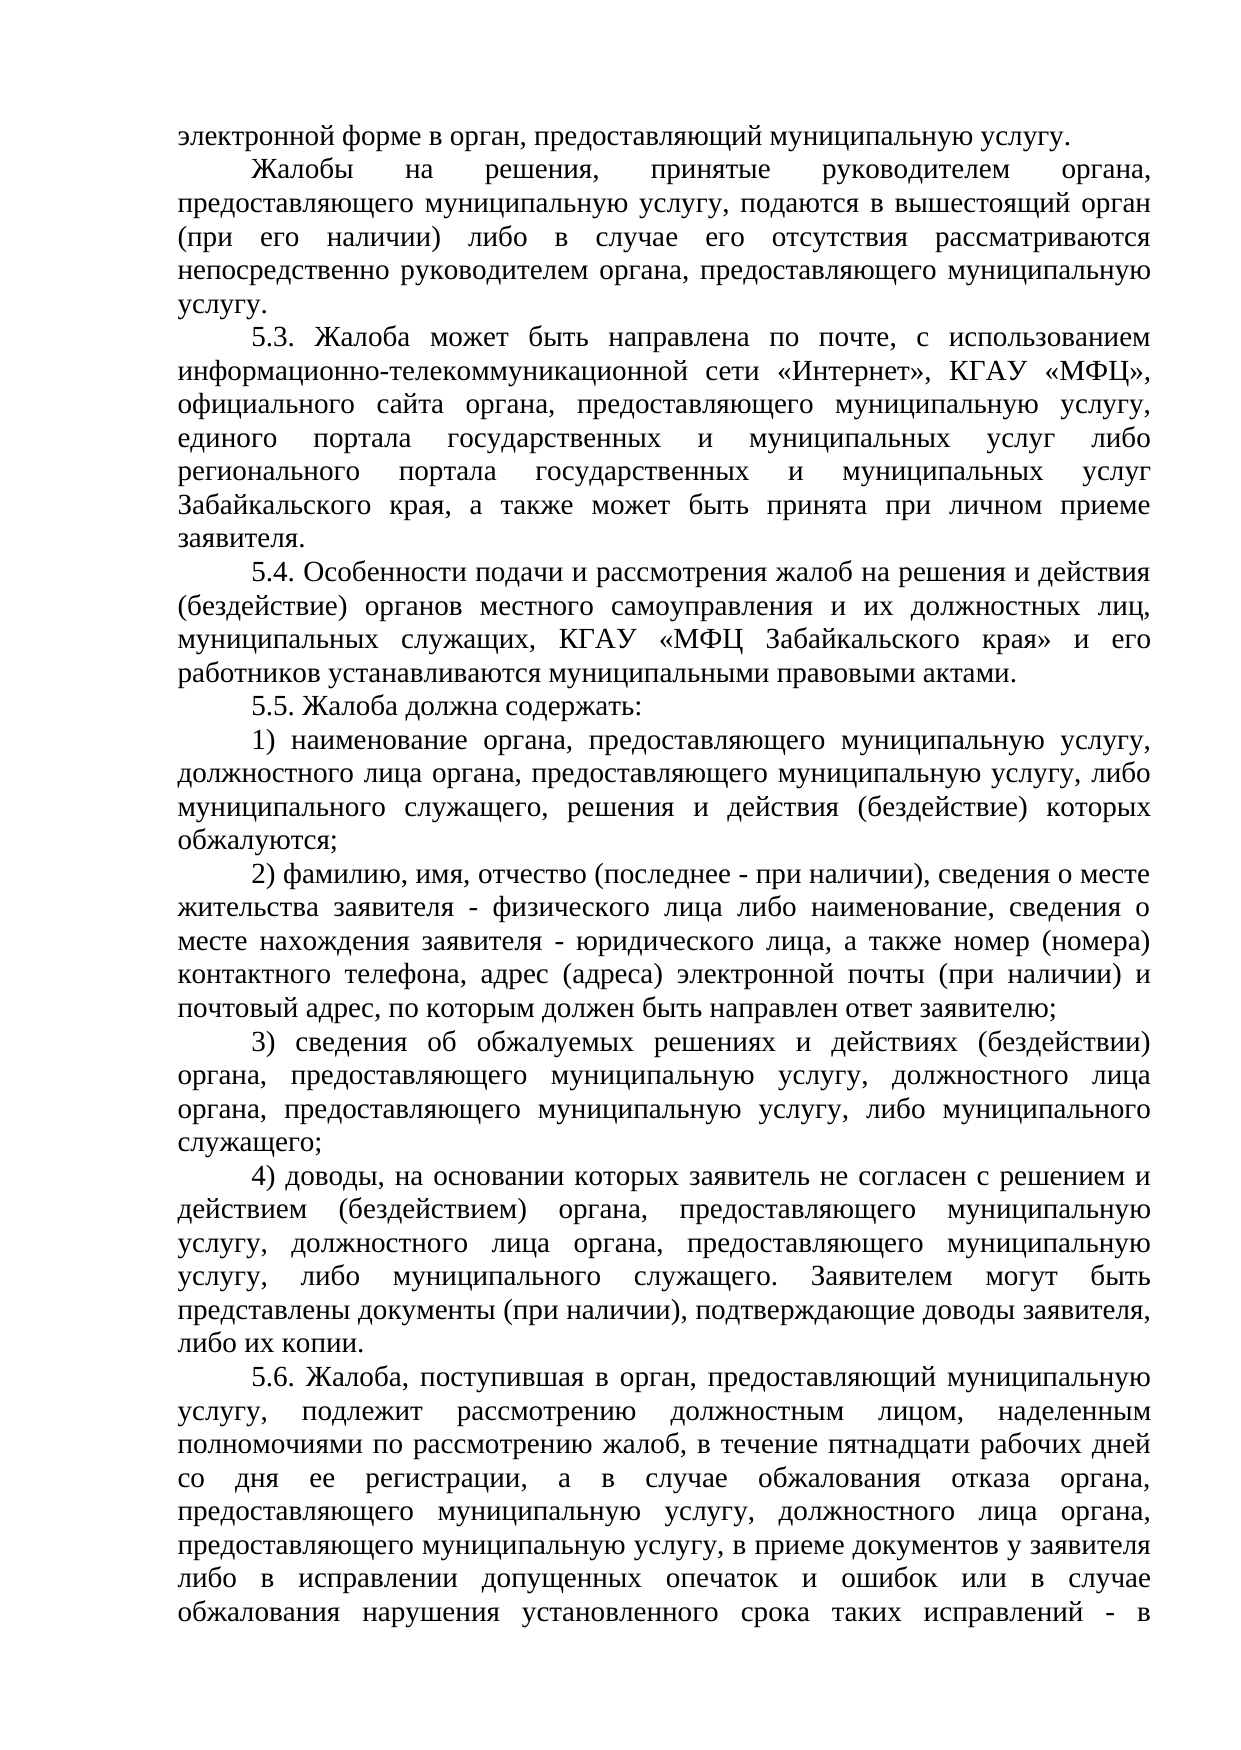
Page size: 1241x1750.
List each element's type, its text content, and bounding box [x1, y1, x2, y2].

text 5.5. Жалоба должна содержать: [177, 688, 1152, 722]
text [177, 1359, 1152, 1627]
text 5.4. Особенности подачи и рассмотрения жалоб на решения и действия (бездействие) органов местного самоуправления и их должностных лиц, муниципальных служащих, КГАУ «МФЦ Забайкальского края» и его работников устанавливаются муниципальными правовыми актами. [177, 554, 1152, 688]
text 1) наименование органа, предоставляющего муниципальную услугу, должностного лица органа, предоставляющего муниципальную услугу, либо муниципального служащего, решения и действия (бездействие) которых обжалуются; [177, 722, 1152, 856]
text 4) доводы, на основании которых заявитель не согласен с решением и действием (бездействием) органа, предоставляющего муниципальную услугу, должностного лица органа, предоставляющего муниципальную услугу, либо муниципального служащего. Заявителем могут быть представлены документы (при наличии), подтверждающие доводы заявителя, либо их копии. [177, 1158, 1152, 1359]
text Жалобы на решения, принятые руководителем органа, предоставляющего муниципальную услугу, подаются в вышестоящий орган (при его наличии) либо в случае его отсутствия рассматриваются непосредственно руководителем органа, предоставляющего муниципальную услугу. [177, 152, 1152, 319]
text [177, 118, 1152, 152]
text 5.3. Жалоба может быть направлена по почте, с использованием информационно-телекоммуникационной сети «Интернет», КГАУ «МФЦ», официального сайта органа, предоставляющего муниципальную услугу, единого портала государственных и муниципальных услуг либо регионального портала государственных и муниципальных услуг Забайкальского края, а также может быть принята при личном приеме заявителя. [177, 319, 1152, 554]
text 2) фамилию, имя, отчество (последнее - при наличии), сведения о месте жительства заявителя - физического лица либо наименование, сведения о месте нахождения заявителя - юридического лица, а также номер (номера) контактного телефона, адрес (адреса) электронной почты (при наличии) и почтовый адрес, по которым должен быть направлен ответ заявителю; [177, 856, 1152, 1024]
text 3) сведения об обжалуемых решениях и действиях (бездействии) органа, предоставляющего муниципальную услугу, должностного лица органа, предоставляющего муниципальную услугу, либо муниципального служащего; [177, 1024, 1152, 1158]
